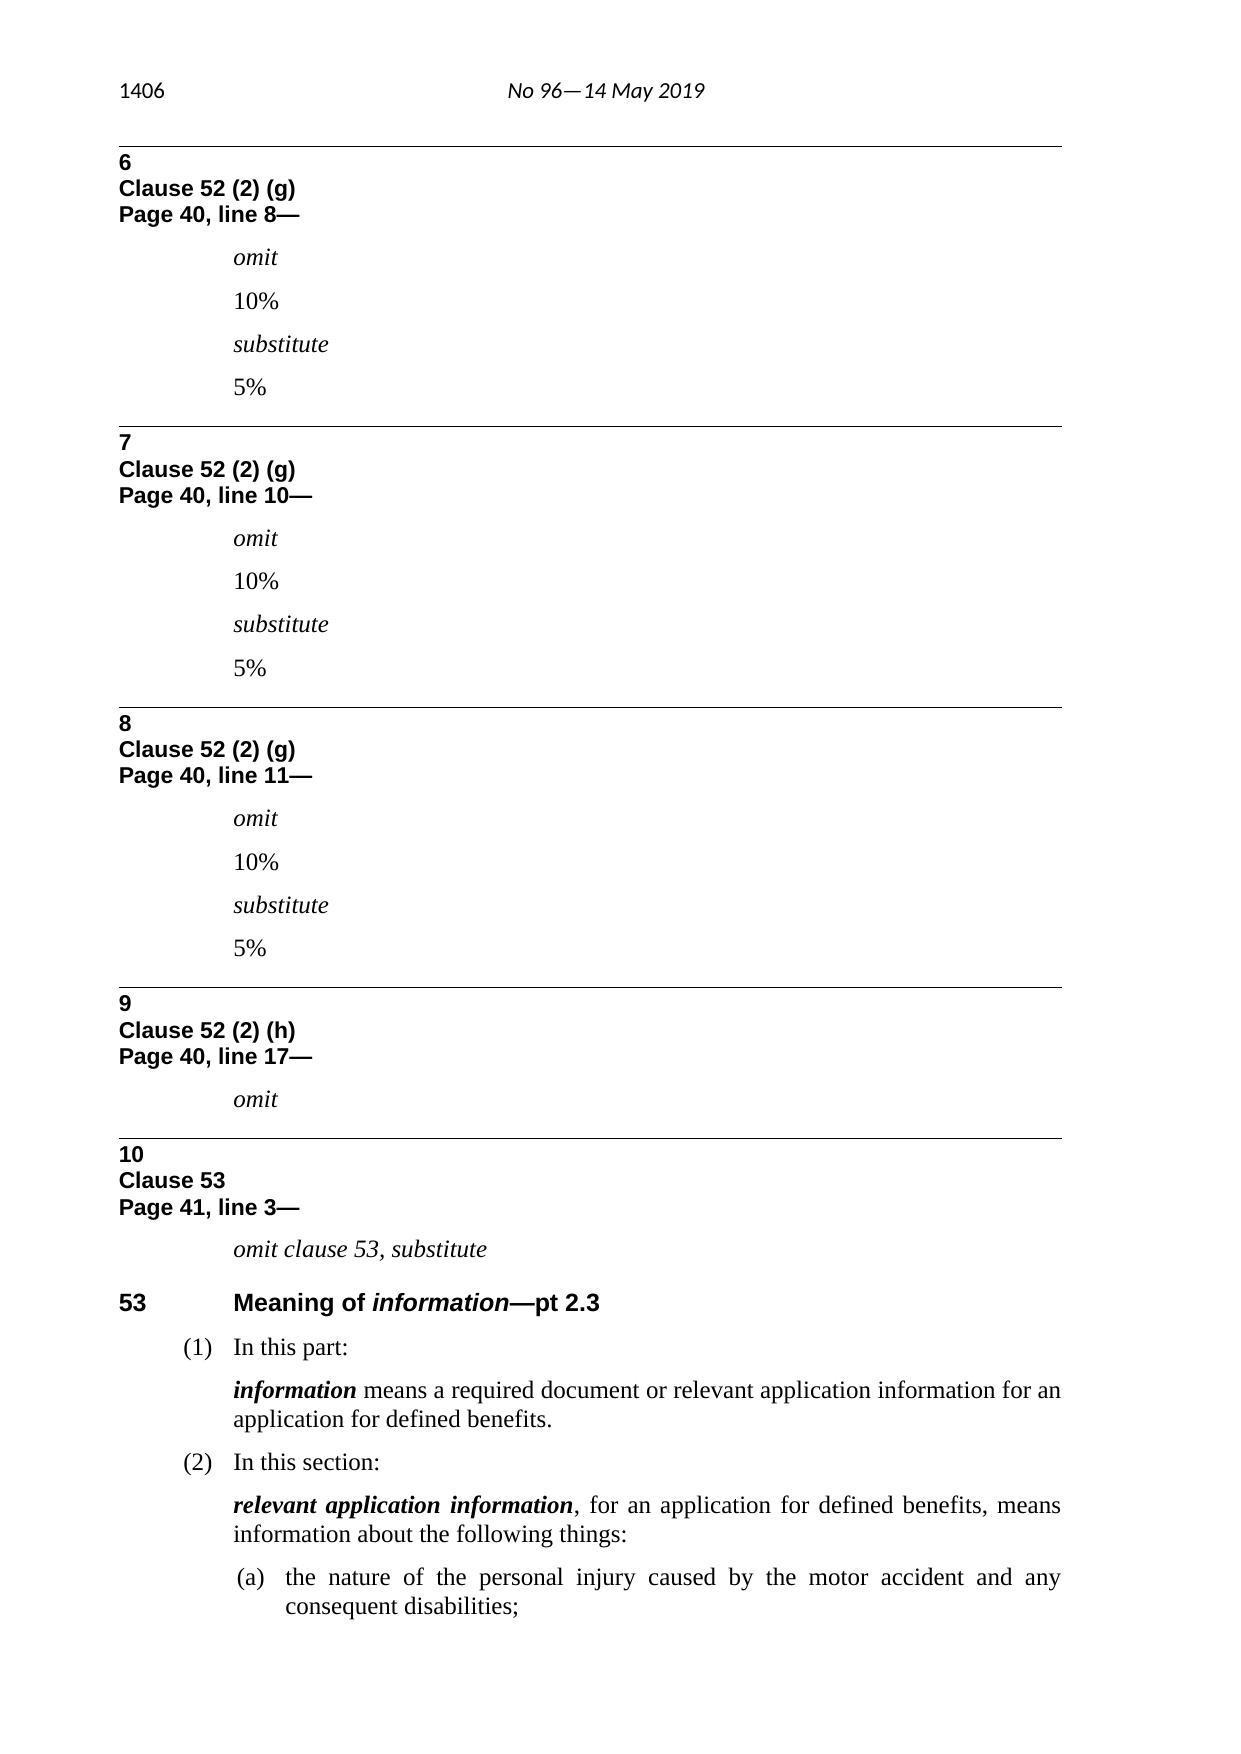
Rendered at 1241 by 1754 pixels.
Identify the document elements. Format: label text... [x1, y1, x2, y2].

text 5% [233, 933, 1062, 962]
text 6 Clause 52 (2) (g) Page 40, line 8— [118, 147, 1062, 228]
text substitute [233, 890, 1062, 919]
text omit [233, 803, 1062, 832]
text (a) the nature of the personal injury caused by the motor accident and any consequent disabilities; [118, 1562, 1062, 1620]
text 10% [233, 566, 1062, 595]
text 9 Clause 52 (2) (h) Page 40, line 17— [118, 988, 1062, 1069]
text (2) In this section: [118, 1447, 1062, 1476]
text 7 Clause 52 (2) (g) Page 40, line 10— [118, 427, 1062, 508]
text substitute [233, 609, 1062, 638]
list relevant application information, for an application for defined benefits, means information about the following things: [233, 1490, 1062, 1548]
text 10% [233, 847, 1062, 876]
text omit clause 53, substitute [233, 1234, 1062, 1263]
text 53 Meaning of information—pt 2.3 [118, 1288, 1062, 1317]
text omit [233, 523, 1062, 552]
list information means a required document or relevant application information for an application for defined benefits. [233, 1375, 1062, 1432]
text 8 Clause 52 (2) (g) Page 40, line 11— [118, 708, 1062, 789]
text 5% [233, 372, 1062, 401]
text omit [233, 242, 1062, 271]
text 5% [233, 653, 1062, 682]
text omit [233, 1084, 1062, 1113]
text 10 Clause 53 Page 41, line 3— [118, 1139, 1062, 1220]
text substitute [233, 329, 1062, 358]
text 10% [233, 286, 1062, 314]
text (1) In this part: [118, 1332, 1062, 1360]
